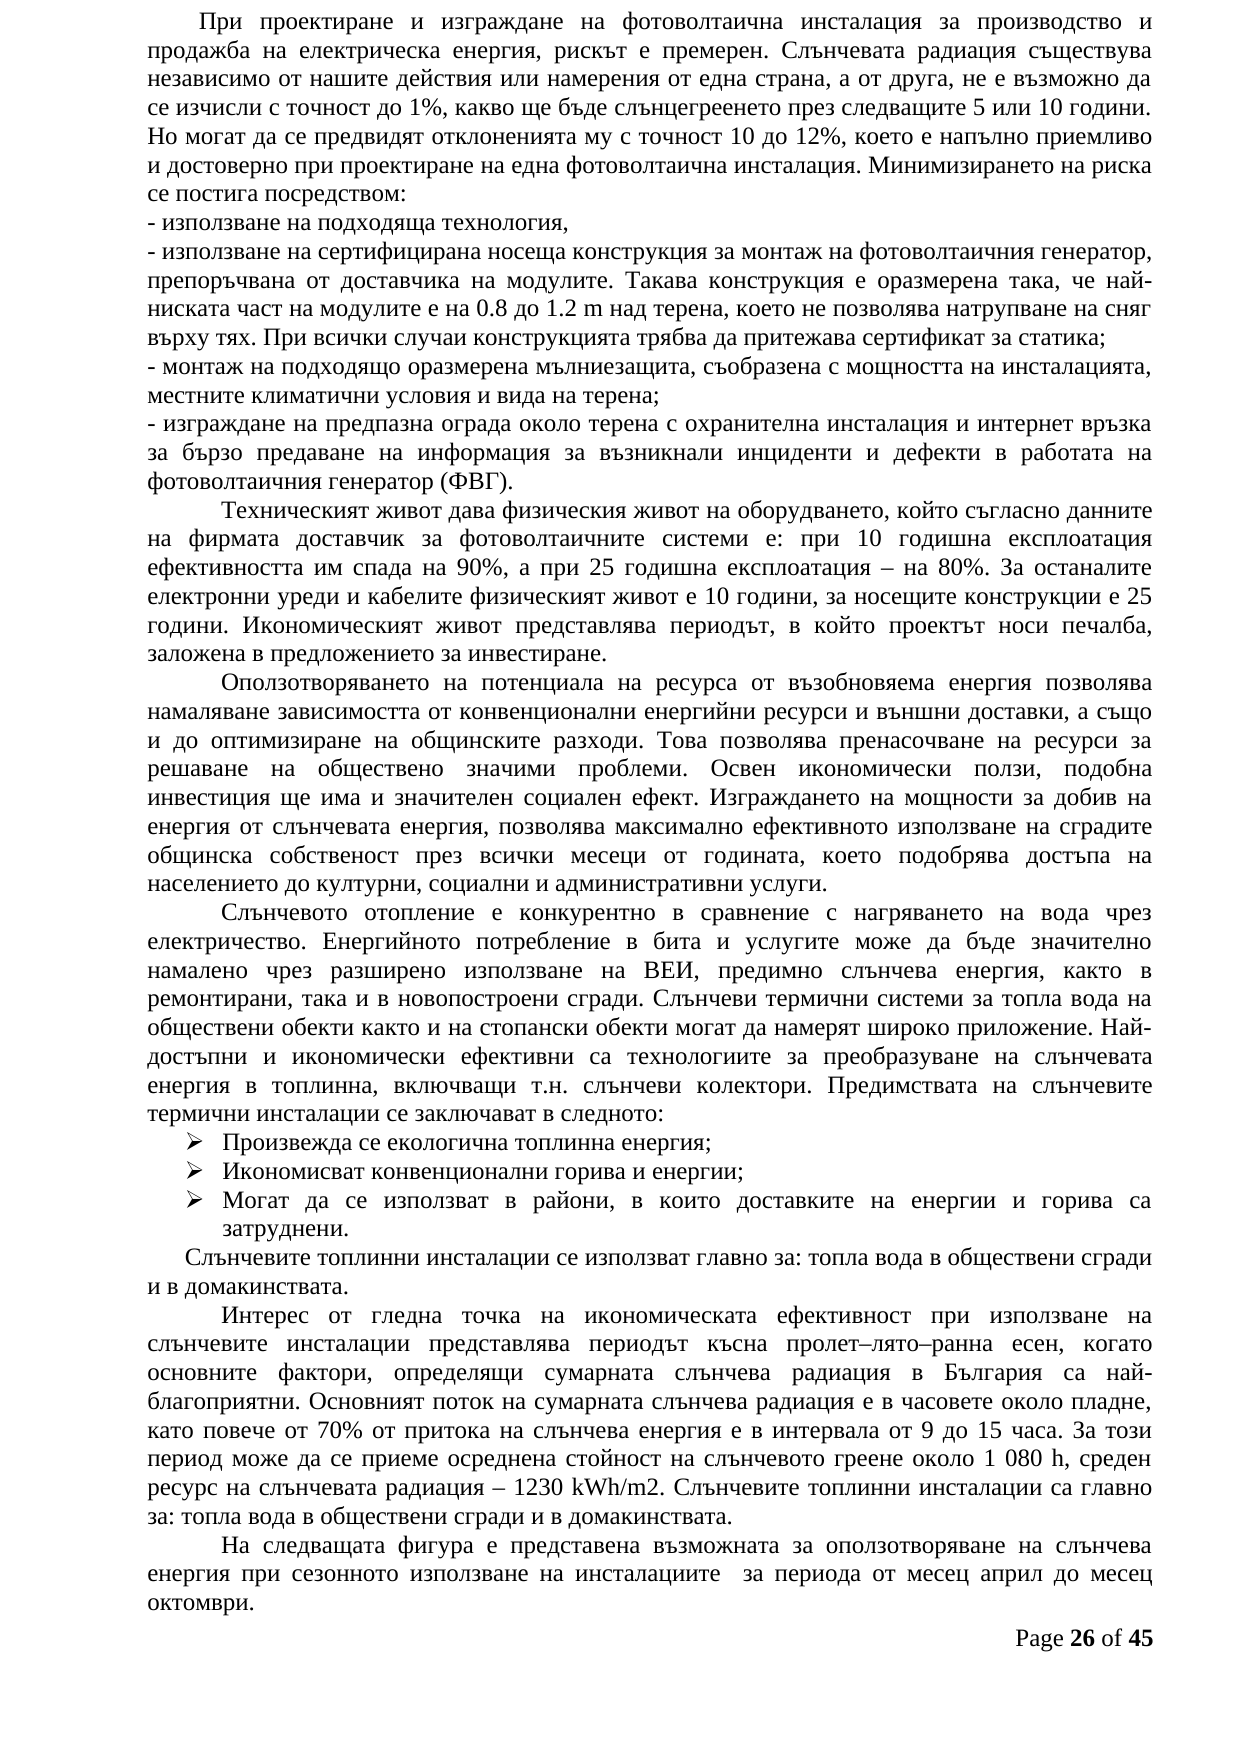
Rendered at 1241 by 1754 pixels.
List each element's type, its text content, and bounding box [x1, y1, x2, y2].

text При проектиране и изграждане на фотоволтаична инсталация за производство и продажба на електрическа енергия, рискът е премерен. Слънчевата радиация съществува независимо от нашите действия или намерения от една страна, а от друга, не е възможно да се изчисли с точност до 1%, какво ще бъде слънцегреенето през следващите 5 или 10 години. Но могат да се предвидят отклоненията му с точност 10 до 12%, което е напълно приемливо и достоверно при проектиране на една фотоволтаична инсталация. Минимизирането на риска се постига посредством: [147, 6, 1153, 207]
list Произвежда се екологична топлинна енергия; [184, 1127, 1153, 1156]
text Слънчевото отопление е конкурентно в сравнение с нагряването на вода чрез електричество. Енергийното потребление в бита и услугите може да бъде значително намалено чрез разширено използване на ВЕИ, предимно слънчева енергия, както в ремонтирани, така и в новопостроени сгради. Слънчеви термични системи за топла вода на обществени обекти както и на стопански обекти могат да намерят широко приложение. Най-достъпни и икономически ефективни са технологиите за преобразуване на слънчевата енергия в топлинна, включващи т.н. слънчеви колектори. Предимствата на слънчевите термични инсталации се заключават в следното: [147, 897, 1153, 1127]
list Могат да се използват в райони, в които доставките на енергии и горива са затруднени. [184, 1185, 1153, 1242]
text Оползотворяването на потенциала на ресурса от възобновяема енергия позволява намаляване зависимостта от конвенционални енергийни ресурси и външни доставки, а също и до оптимизиране на общинските разходи. Това позволява пренасочване на ресурси за решаване на обществено значими проблеми. Освен икономически ползи, подобна инвестиция ще има и значителен социален ефект. Изграждането на мощности за добив на енергия от слънчевата енергия, позволява максимално ефективното използване на сградите общинска собственост през всички месеци от годината, което подобрява достъпа на населението до културни, социални и административни услуги. [147, 667, 1153, 897]
text - използване на сертифицирана носеща конструкция за монтаж на фотоволтаичния генератор, препоръчвана от доставчика на модулите. Такава конструкция е оразмерена така, че най-ниската част на модулите е на 0.8 до над терена, което не позволява натрупване на сняг върху тях. При всички случаи конструкцията трябва да притежава сертификат за статика; [147, 236, 1153, 351]
list Икономисват конвенционални горива и енергии; [184, 1156, 1153, 1185]
text Техническият живот дава физическия живот на оборудването, който съгласно данните на фирмата доставчик за фотоволтаичните системи е: при 10 годишна експлоатация ефективността им спада на 90%, а при 25 годишна експлоатация – на 80%. За останалите електронни уреди и кабелите физическият живот е 10 години, за носещите конструкции е 25 години. Икономическият живот представлява периодът, в който проектът носи печалба, заложена в предложението за инвестиране. [147, 495, 1153, 667]
text - използване на подходяща технология, [147, 207, 1153, 236]
text Интерес от гледна точка на икономическата ефективност при използване на слънчевите инсталации представлява периодът късна пролет–лято–ранна есен, когато основните фактори, определящи сумарната слънчева радиация в България са най-благоприятни. Основният поток на сумарната слънчева радиация е в часовете около пладне, като повече от 70% от притока на слънчева енергия е в интервала от 9 до 15 часа. За този период може да се приеме осреднена стойност на слънчевото греене около 1 080 h, среден ресурс на слънчевата радиация – 1230 kWh/m2. Слънчевите топлинни инсталации са главно за: топла вода в обществени сгради и в домакинствата. [147, 1300, 1153, 1530]
text - монтаж на подходящо оразмерена мълниезащита, съобразена с мощността на инсталацията, местните климатични условия и вида на терена; [147, 351, 1153, 408]
text Слънчевите топлинни инсталации се използват главно за: топла вода в обществени сгради и в домакинствата. [147, 1242, 1153, 1300]
text На следващата фигура е представена възможната за оползотворяване на слънчева енергия при сезонното използване на инсталациите за периода от месец април до месец октомври. [147, 1530, 1153, 1616]
text - изграждане на предпазна ограда около терена с охранителна инсталация и интернет връзка за бързо предаване на информация за възникнали инциденти и дефекти в работата на фотоволтаичния генератор (ФВГ). [147, 408, 1153, 495]
